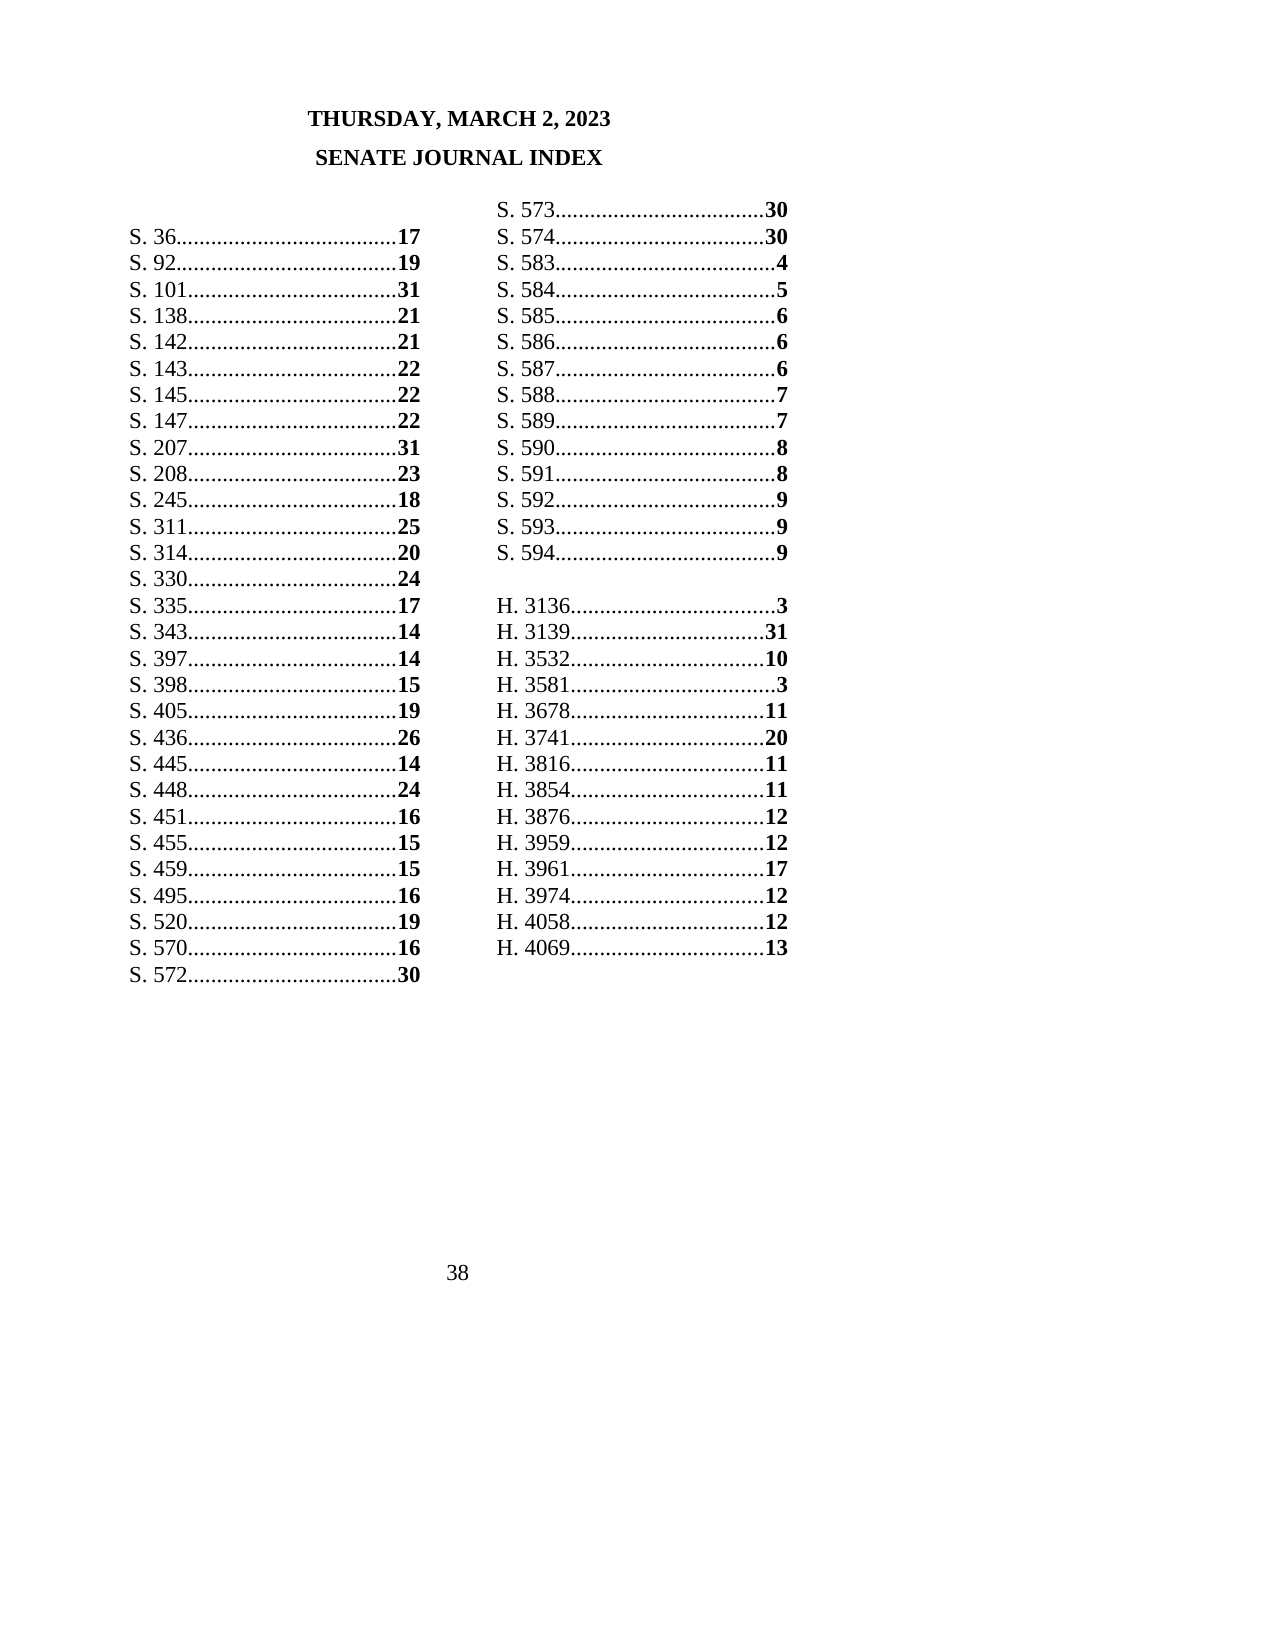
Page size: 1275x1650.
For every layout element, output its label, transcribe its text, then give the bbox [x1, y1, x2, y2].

text S. 585 6 [496, 302, 789, 328]
text H. 3816 11 [496, 750, 789, 776]
text H. 4069 13 [496, 934, 789, 961]
text S. 572 30 [129, 961, 421, 987]
text S. 208 23 [129, 460, 421, 486]
text S. 574 30 [496, 223, 789, 249]
text H. 3959 12 [496, 829, 789, 855]
text S. 594 9 [496, 539, 789, 566]
text H. 3854 11 [496, 776, 789, 803]
text S. 495 16 [129, 882, 421, 908]
text S. 570 16 [129, 934, 421, 961]
text SENATE JOURNAL INDEX [129, 144, 789, 170]
text H. 3961 17 [496, 855, 789, 882]
text H. 3139 31 [496, 618, 789, 644]
text S. 587 6 [496, 355, 789, 381]
text S. 145 22 [129, 381, 421, 407]
text S. 436 26 [129, 724, 421, 750]
text S. 138 21 [129, 302, 421, 328]
text S. 589 7 [496, 407, 789, 434]
text S. 397 14 [129, 644, 421, 671]
text S. 592 9 [496, 486, 789, 513]
text S. 343 14 [129, 618, 421, 644]
text S. 590 8 [496, 434, 789, 460]
text S. 451 16 [129, 803, 421, 829]
text S. 459 15 [129, 855, 421, 882]
text S. 143 22 [129, 355, 421, 381]
text H. 3741 20 [496, 724, 789, 750]
text H. 4058 12 [496, 908, 789, 934]
text S. 448 24 [129, 776, 421, 803]
text S. 520 19 [129, 908, 421, 934]
text S. 335 17 [129, 592, 421, 618]
text S. 398 15 [129, 671, 421, 697]
text H. 3532 10 [496, 644, 789, 671]
text H. 3974 12 [496, 882, 789, 908]
text S. 311 25 [129, 513, 421, 539]
text H. 3678 11 [496, 697, 789, 724]
text S. 245 18 [129, 486, 421, 513]
text S. 330 24 [129, 566, 421, 592]
text S. 584 5 [496, 276, 789, 302]
text S. 586 6 [496, 328, 789, 355]
text S. 455 15 [129, 829, 421, 855]
text S. 405 19 [129, 697, 421, 724]
text S. 445 14 [129, 750, 421, 776]
text S. 573 30 [496, 197, 789, 223]
text S. 591 8 [496, 460, 789, 486]
text S. 207 31 [129, 434, 421, 460]
text H. 3876 12 [496, 803, 789, 829]
text H. 3136 3 [496, 592, 789, 618]
text S. 583 4 [496, 249, 789, 276]
text S. 147 22 [129, 407, 421, 434]
text S. 101 31 [129, 276, 421, 302]
text S. 593 9 [496, 513, 789, 539]
text S. 36 17 [129, 223, 421, 249]
text S. 92 19 [129, 249, 421, 276]
text H. 3581 3 [496, 671, 789, 697]
text S. 142 21 [129, 328, 421, 355]
text S. 588 7 [496, 381, 789, 407]
text S. 314 20 [129, 539, 421, 566]
